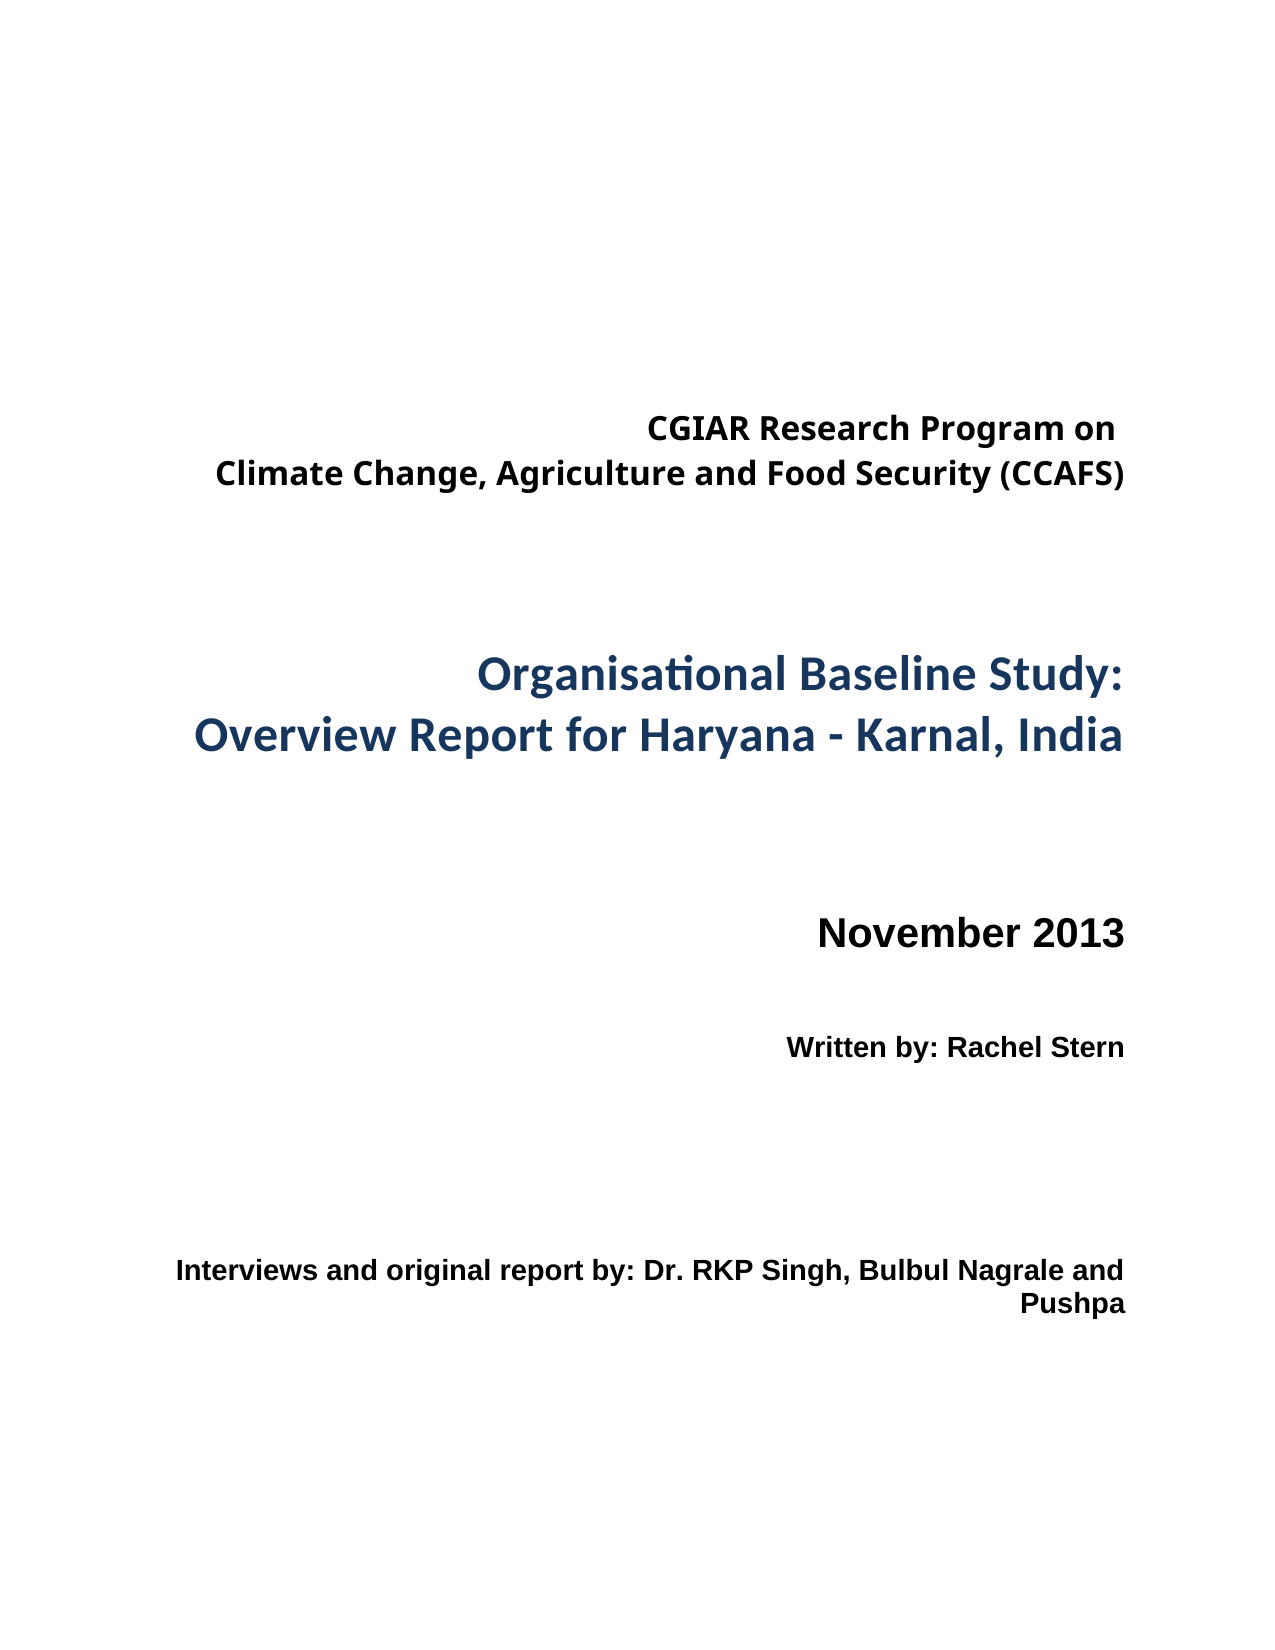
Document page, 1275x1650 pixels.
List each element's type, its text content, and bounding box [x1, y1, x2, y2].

text November 2013 [150, 909, 1125, 957]
text CGIAR Research Program on Climate Change, Agriculture and Food Security (CCAFS) [150, 405, 1125, 496]
text Organisational Baseline Study: Overview Report for Haryana - Karnal, India [150, 641, 1125, 763]
text Written by: Rachel Stern [150, 1029, 1125, 1063]
text Interviews and original report by: Dr. RKP Singh, Bulbul Nagrale and Pushpa [150, 1253, 1125, 1320]
